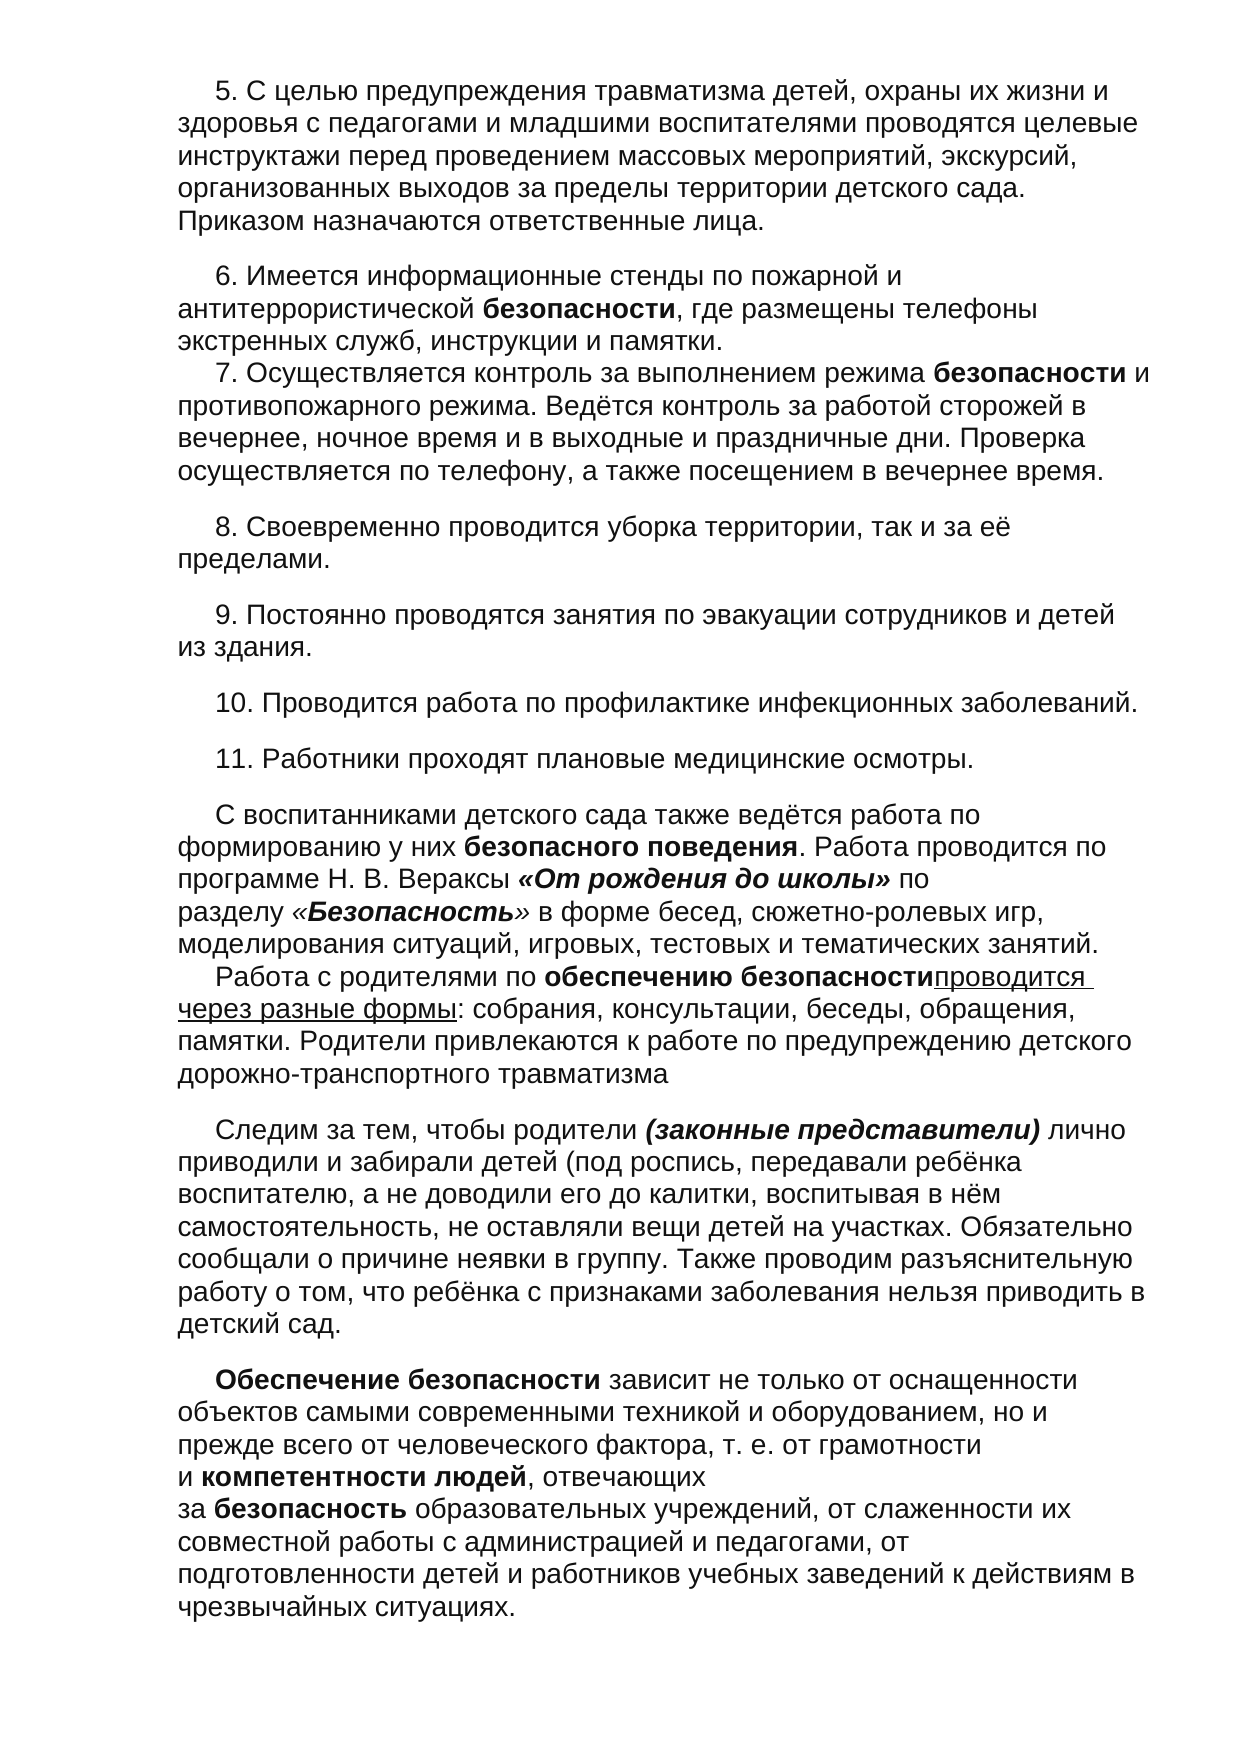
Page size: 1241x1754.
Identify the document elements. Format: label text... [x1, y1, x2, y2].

text 11. Работники проходят плановые медицинские осмотры. [177, 742, 1152, 774]
text 8. Своевременно проводится уборка территории, так и за её пределами. [177, 509, 1152, 574]
text Следим за тем, чтобы родители (законные представители) лично приводили и забирали детей (под роспись, передавали ребёнка воспитателю, а не доводили его до калитки, воспитывая в нём самостоятельность, не оставляли вещи детей на участках. Обязательно сообщали о причине неявки в группу. Также проводим разъяснительную работу о том, что ребёнка с признаками заболевания нельзя приводить в детский сад. [177, 1113, 1152, 1339]
text Работа с родителями по обеспечению безопасностипроводится через разные формы: собрания, консультации, беседы, обращения, памятки. Родители привлекаются к работе по предупреждению детского дорожно-транспортного травматизма [177, 959, 1152, 1089]
text 9. Постоянно проводятся занятия по эвакуации сотрудников и детей из здания. [177, 598, 1152, 662]
text 5. С целью предупреждения травматизма детей, охраны их жизни и здоровья с педагогами и младшими воспитателями проводятся целевые инструктажи перед проведением массовых мероприятий, экскурсий, организованных выходов за пределы территории детского сада. Приказом назначаются ответственные лица. [177, 74, 1152, 236]
text 6. Имеется информационные стенды по пожарной и антитеррористической безопасности, где размещены телефоны экстренных служб, инструкции и памятки. [177, 259, 1152, 356]
text С воспитанниками детского сада также ведётся работа по формированию у них безопасного поведения. Работа проводится по программе Н. В. Вераксы «От рождения до школы» по разделу «Безопасность» в форме бесед, сюжетно-ролевых игр, моделирования ситуаций, игровых, тестовых и тематических занятий. [177, 798, 1152, 959]
text Обеспечение безопасности зависит не только от оснащенности объектов самыми современными техникой и оборудованием, но и прежде всего от человеческого фактора, т. е. от грамотности и компетентности людей, отвечающих за безопасность образовательных учреждений, от слаженности их совместной работы с администрацией и педагогами, от подготовленности детей и работников учебных заведений к действиям в чрезвычайных ситуациях. [177, 1363, 1152, 1622]
text 10. Проводится работа по профилактике инфекционных заболеваний. [177, 686, 1152, 718]
text 7. Осуществляется контроль за выполнением режима безопасности и противопожарного режима. Ведётся контроль за работой сторожей в вечернее, ночное время и в выходные и праздничные дни. Проверка осуществляется по телефону, а также посещением в вечернее время. [177, 356, 1152, 486]
